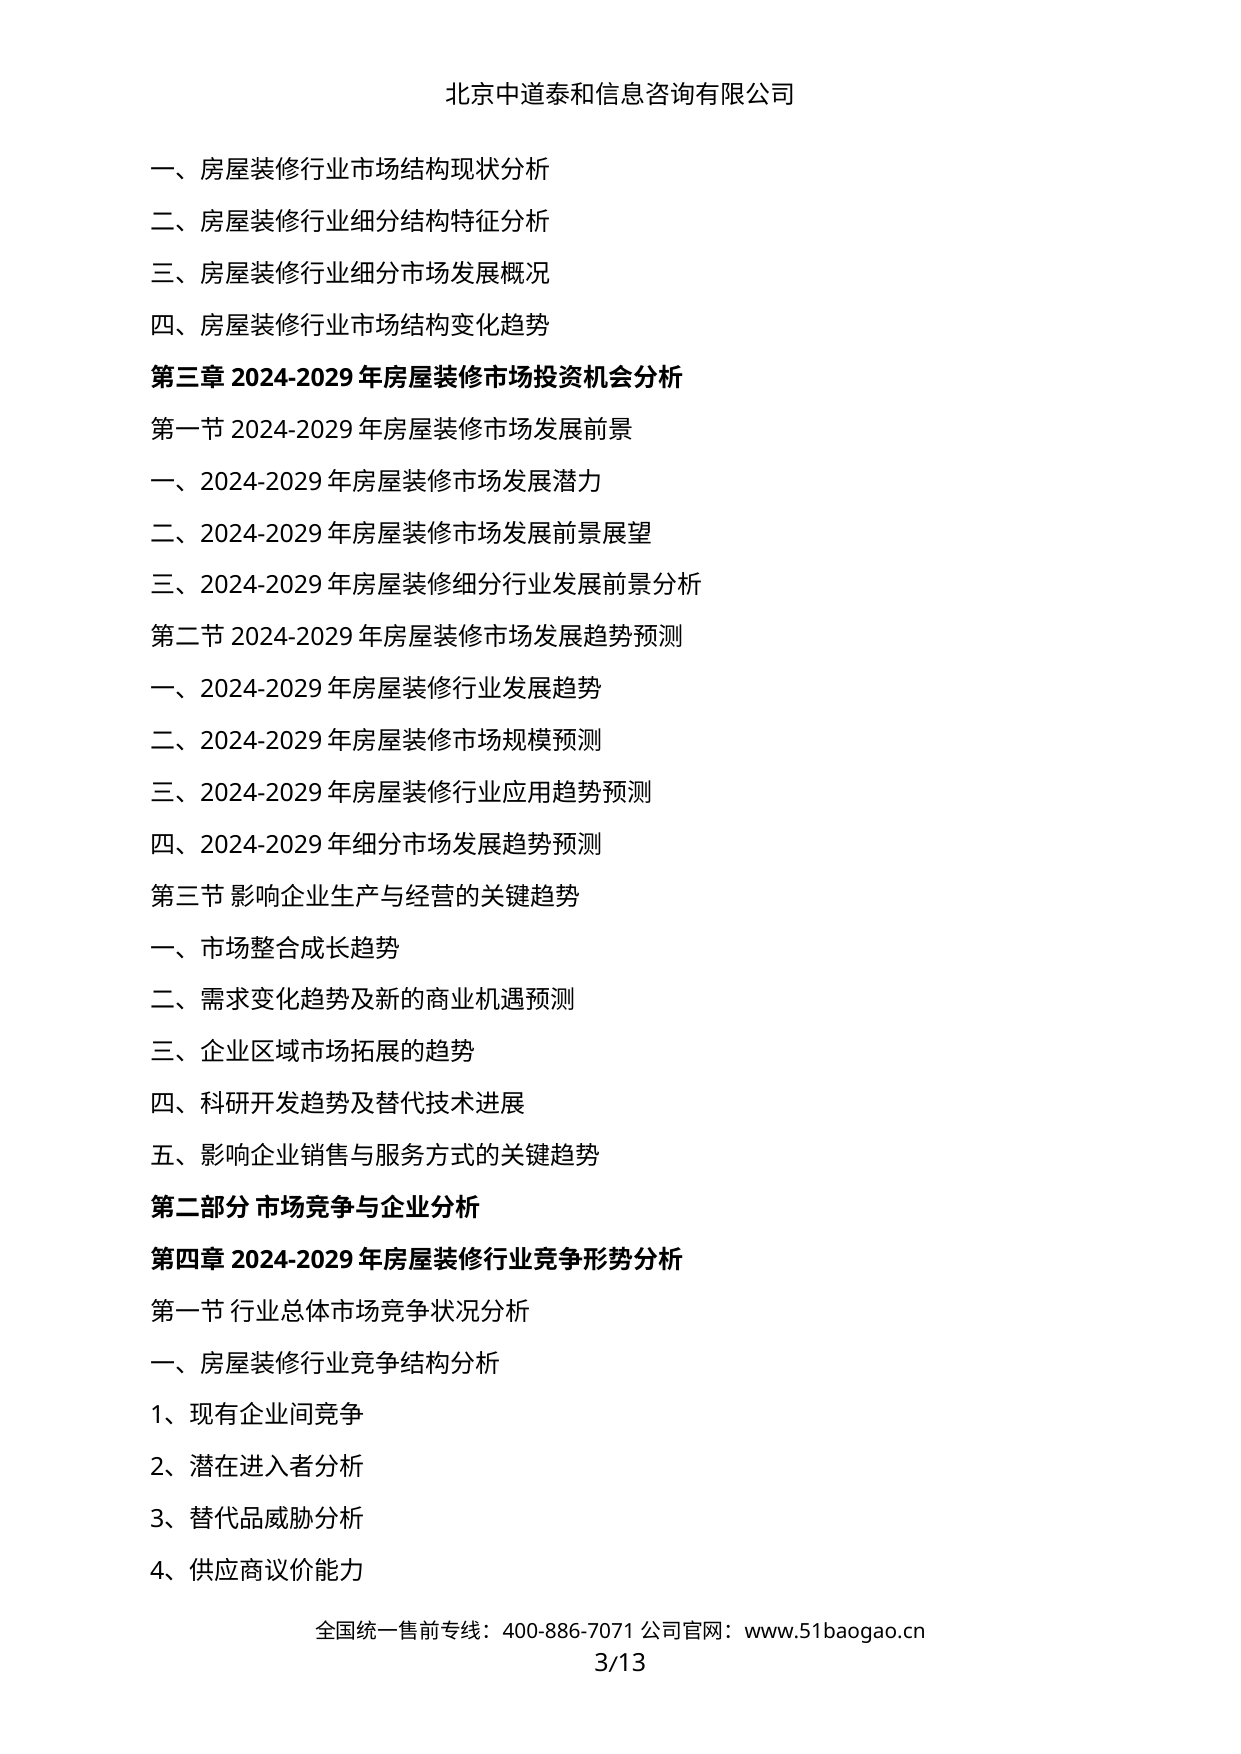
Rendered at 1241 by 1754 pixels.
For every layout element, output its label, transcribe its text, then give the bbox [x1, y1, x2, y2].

text 第一节 2024-2029年房屋装修市场发展前景 [150, 409, 1090, 446]
text 1、现有企业间竞争 [150, 1395, 1090, 1431]
text 二、房屋装修行业细分结构特征分析 [150, 202, 1090, 238]
text 第一节 行业总体市场竞争状况分析 [150, 1291, 1090, 1327]
text 一、2024-2029年房屋装修行业发展趋势 [150, 669, 1090, 705]
text 一、房屋装修行业竞争结构分析 [150, 1343, 1090, 1379]
text 二、2024-2029年房屋装修市场发展前景展望 [150, 513, 1090, 549]
text 五、影响企业销售与服务方式的关键趋势 [150, 1136, 1090, 1172]
text 三、2024-2029年房屋装修细分行业发展前景分析 [150, 565, 1090, 601]
text 一、市场整合成长趋势 [150, 928, 1090, 964]
text 三、2024-2029年房屋装修行业应用趋势预测 [150, 772, 1090, 809]
text 二、需求变化趋势及新的商业机遇预测 [150, 980, 1090, 1016]
text 第三节 影响企业生产与经营的关键趋势 [150, 876, 1090, 912]
text 四、2024-2029年细分市场发展趋势预测 [150, 824, 1090, 861]
text 一、2024-2029年房屋装修市场发展潜力 [150, 461, 1090, 497]
text 四、科研开发趋势及替代技术进展 [150, 1084, 1090, 1120]
text 第二部分 市场竞争与企业分析 [150, 1187, 1090, 1224]
text 四、房屋装修行业市场结构变化趋势 [150, 306, 1090, 342]
text 第二节 2024-2029年房屋装修市场发展趋势预测 [150, 617, 1090, 653]
text 2、潜在进入者分析 [150, 1447, 1090, 1483]
text 第三章 2024-2029年房屋装修市场投资机会分析 [150, 357, 1090, 394]
text 第四章 2024-2029年房屋装修行业竞争形势分析 [150, 1239, 1090, 1276]
text 3、替代品威胁分析 [150, 1499, 1090, 1535]
text 三、企业区域市场拓展的趋势 [150, 1032, 1090, 1068]
text 一、房屋装修行业市场结构现状分析 [150, 150, 1090, 186]
text 二、2024-2029年房屋装修市场规模预测 [150, 721, 1090, 757]
text 三、房屋装修行业细分市场发展概况 [150, 254, 1090, 290]
text 4、供应商议价能力 [150, 1551, 1090, 1587]
